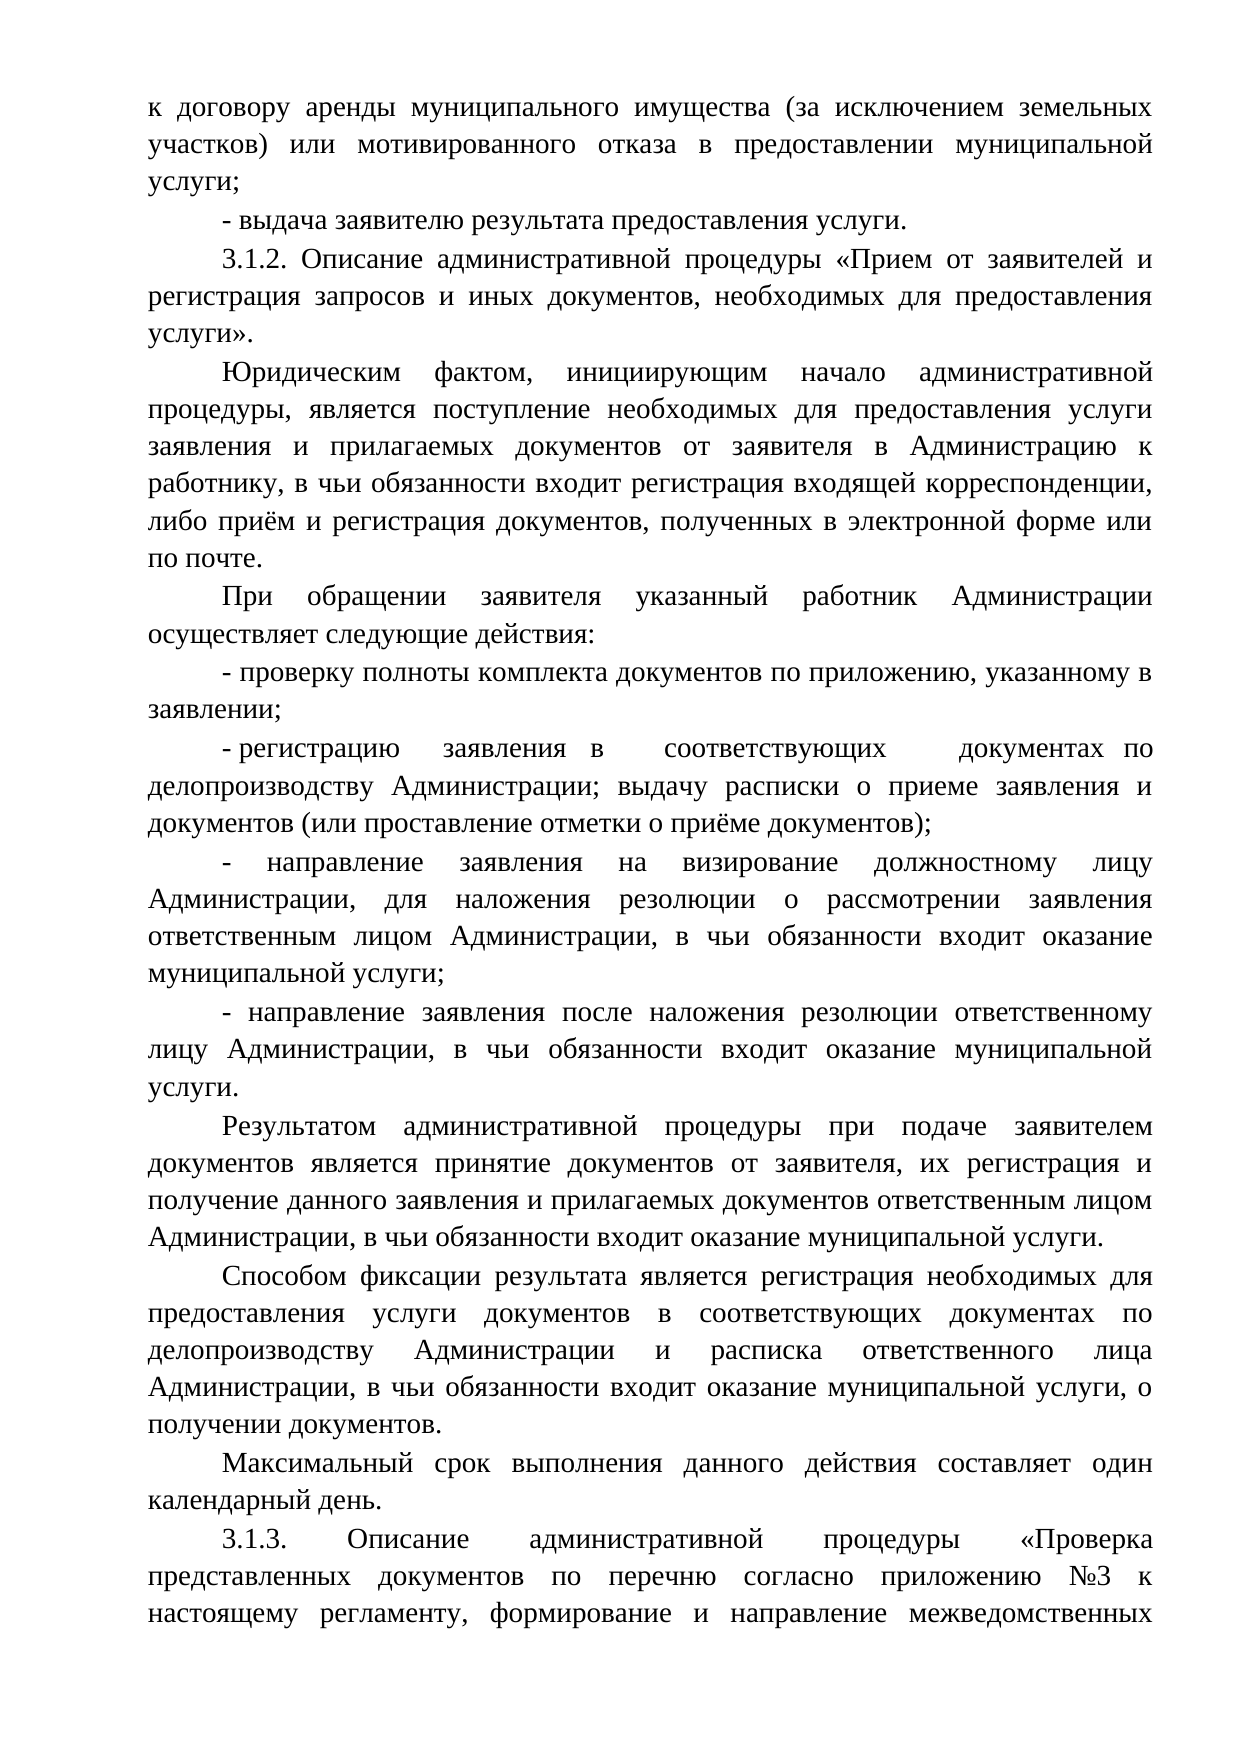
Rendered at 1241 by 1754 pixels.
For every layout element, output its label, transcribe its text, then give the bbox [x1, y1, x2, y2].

text При обращении заявителя указанный работник Администрации осуществляет следующие действия: [148, 578, 1153, 649]
text Способом фиксации результата является регистрация необходимых для предоставления услуги документов в соответствующих документах по делопроизводству Администрации и расписка ответственного лица Администрации, в чьи обязанности входит оказание муниципальной услуги, о получении документов. [148, 1258, 1153, 1440]
text Юридическим фактом, инициирующим начало административной процедуры, является поступление необходимых для предоставления услуги заявления и прилагаемых документов от заявителя в Администрацию к работнику, в чьи обязанности входит регистрация входящей корреспонденции, либо приём и регистрация документов, полученных в электронной форме или по почте. [148, 354, 1153, 573]
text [148, 89, 1153, 197]
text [148, 1521, 1153, 1629]
text Максимальный срок выполнения данного действия составляет один календарный день. [148, 1445, 1153, 1516]
text - направление заявления после наложения резолюции ответственному лицу Администрации, в чьи обязанности входит оказание муниципальной услуги. [148, 994, 1153, 1102]
text - проверку полноты комплекта документов по приложению, указанному в заявлении; [148, 654, 1153, 725]
text 3.1.2. Описание административной процедуры «Прием от заявителей и регистрация запросов и иных документов, необходимых для предоставления услуги». [148, 241, 1153, 349]
text - направление заявления на визирование должностному лицу Администрации, для наложения резолюции о рассмотрении заявления ответственным лицом Администрации, в чьи обязанности входит оказание муниципальной услуги; [148, 844, 1153, 989]
text Результатом административной процедуры при подаче заявителем документов является принятие документов от заявителя, их регистрация и получение данного заявления и прилагаемых документов ответственным лицом Администрации, в чьи обязанности входит оказание муниципальной услуги. [148, 1108, 1153, 1253]
text - выдача заявителю результата предоставления услуги. [148, 202, 1153, 236]
text - регистрацию заявления в соответствующих документах по делопроизводству Администрации; выдачу расписки о приеме заявления и документов (или проставление отметки о приёме документов); [148, 731, 1153, 838]
